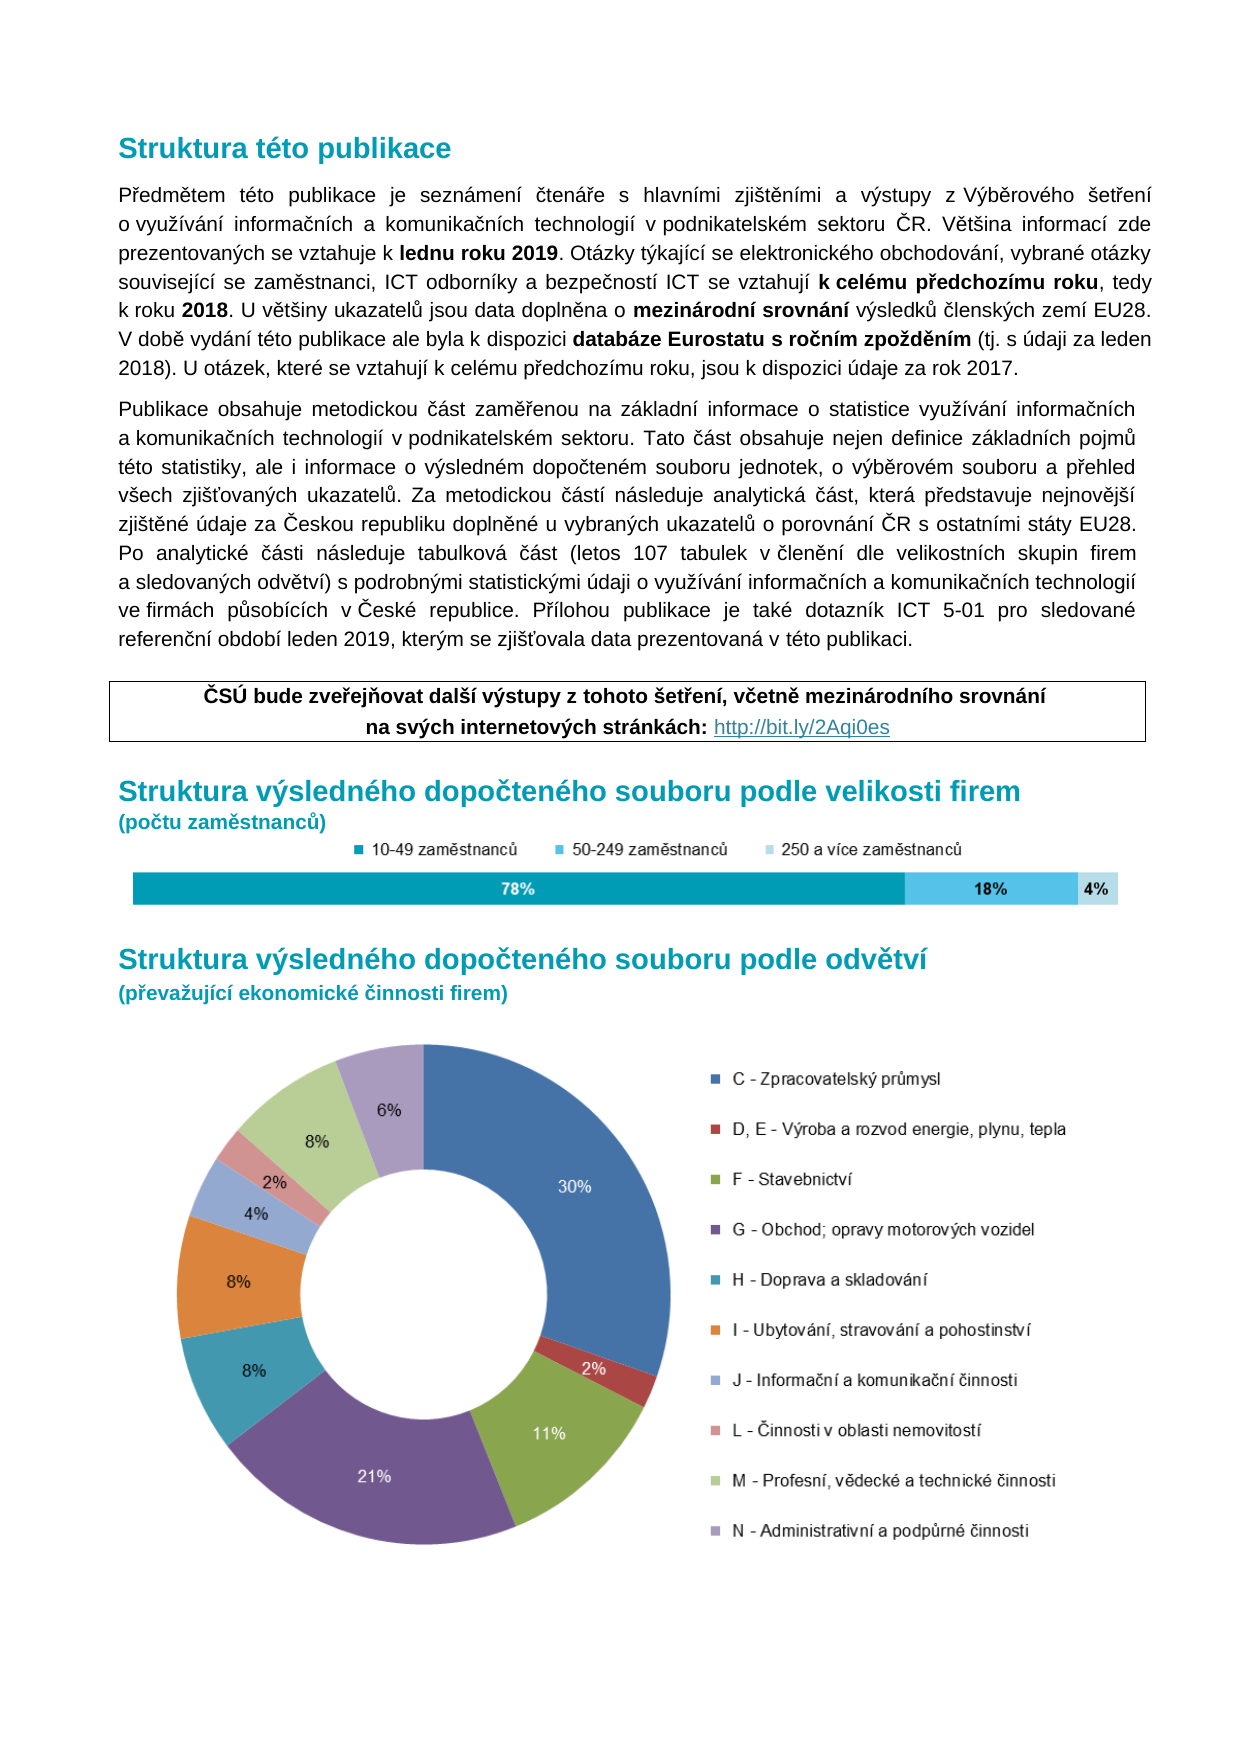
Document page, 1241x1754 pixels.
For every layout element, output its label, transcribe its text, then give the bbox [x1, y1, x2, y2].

text Publikace obsahuje metodickou část zaměřenou na základní informace o statistice využívání informačních a komunikačních technologií v podnikatelském sektoru. Tato část obsahuje nejen definice základních pojmů této statistiky, ale i informace o výsledném dopočteném souboru jednotek, o výběrovém souboru a přehled všech zjišťovaných ukazatelů. Za metodickou částí následuje analytická část, která představuje nejnovější zjištěné údaje za Českou republiku doplněné u vybraných ukazatelů o porovnání ČR s ostatními státy EU28. Po analytické části následuje tabulková část (letos 107 tabulek v členění dle velikostních skupin firem a sledovaných odvětví) s podrobnými statistickými údaji o využívání informačních a komunikačních technologií ve firmách působících v České republice. Přílohou publikace je také dotazník ICT 5-01 pro sledované referenční období leden 2019, kterým se zjišťovala data prezentovaná v této publikaci. [118, 397, 1137, 651]
text ČSÚ bude zveřejňovat další výstupy z tohoto šetření, včetně mezinárodního srovnání na svých internetových stránkách: http://bit.ly/2Aqi0es [110, 682, 1145, 741]
picture [118, 834, 1123, 930]
text Struktura výsledného dopočteného souboru podle velikosti firem (počtu zaměstnanců) [118, 774, 1137, 834]
text Struktura výsledného dopočteného souboru podle odvětví (převažující ekonomické činnosti firem) [118, 942, 1137, 1004]
subtitle Struktura této publikace [118, 131, 1137, 164]
picture [118, 1021, 1094, 1589]
text Předmětem této publikace je seznámení čtenáře s hlavními zjištěními a výstupy z Výběrového šetření o využívání informačních a komunikačních technologií v podnikatelském sektoru ČR. Většina informací zde prezentovaných se vztahuje k lednu roku 2019. Otázky týkající se elektronického obchodování, vybrané otázky související se zaměstnanci, ICT odborníky a bezpečností ICT se vztahují k celému předchozímu roku, tedy k roku 2018. U většiny ukazatelů jsou data doplněna o mezinárodní srovnání výsledků členských zemí EU28. V době vydání této publikace ale byla k dispozici databáze Eurostatu s ročním zpožděním (tj. s údaji za leden 2018). U otázek, které se vztahují k celému předchozímu roku, jsou k dispozici údaje za rok 2017. [118, 183, 1152, 380]
